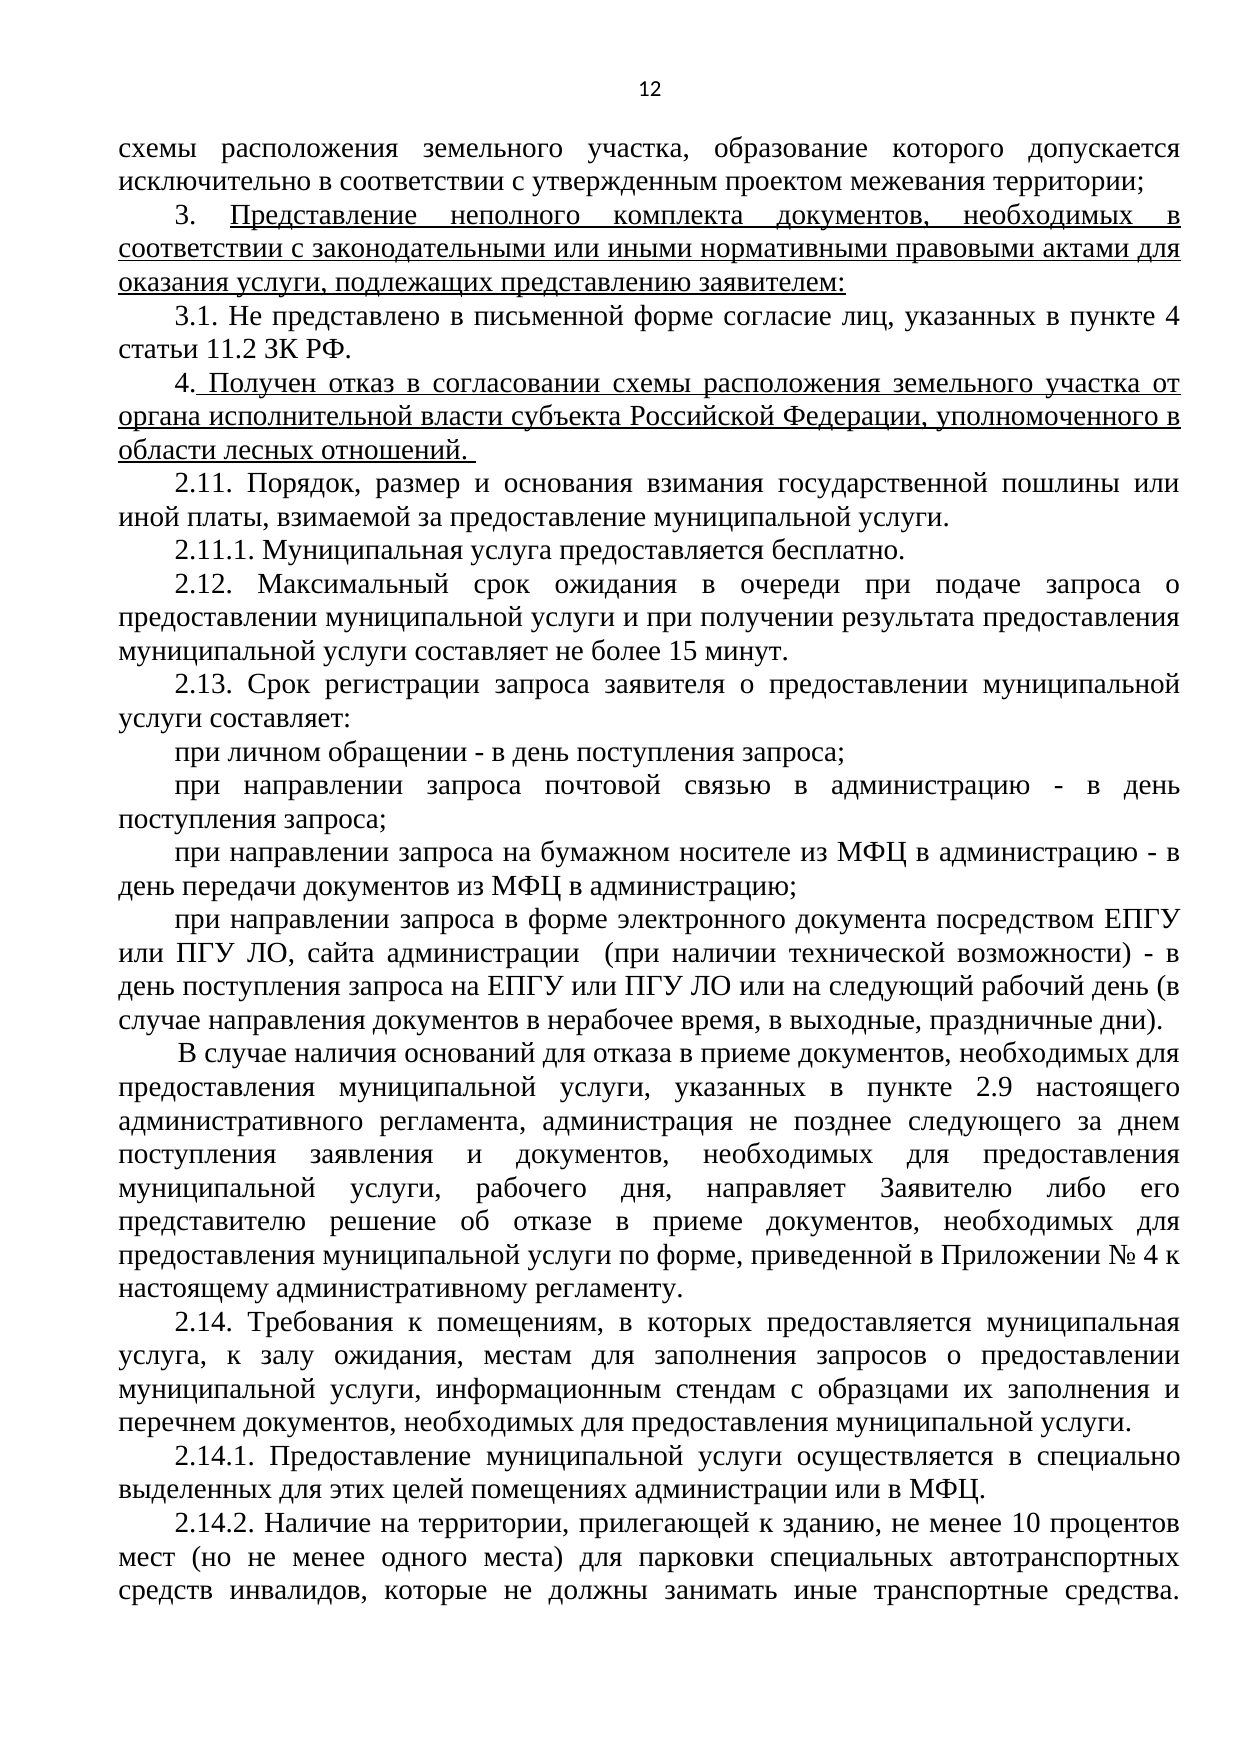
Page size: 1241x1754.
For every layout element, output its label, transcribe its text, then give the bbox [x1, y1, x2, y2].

text 2.12. Максимальный срок ожидания в очереди при подаче запроса о предоставлении муниципальной услуги и при получении результата предоставления муниципальной услуги составляет не более 15 минут. [118, 566, 1181, 667]
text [118, 1505, 1181, 1606]
text 2.13. Срок регистрации запроса заявителя о предоставлении муниципальной услуги составляет: [118, 667, 1181, 734]
text при направлении запроса на бумажном носителе из МФЦ в администрацию - в день передачи документов из МФЦ в администрацию; [118, 834, 1181, 901]
text 2.11. Порядок, размер и основания взимания государственной пошлины или иной платы, взимаемой за предоставление муниципальной услуги. [118, 465, 1181, 532]
text 4. Получен отказ в согласовании схемы расположения земельного участка от органа исполнительной власти субъекта Российской Федерации, уполномоченного в области лесных отношений. [118, 365, 1181, 427]
text 2.14.1. Предоставление муниципальной услуги осуществляется в специально выделенных для этих целей помещениях администрации или в МФЦ. [118, 1438, 1181, 1505]
text 2.11.1. Муниципальная услуга предоставляется бесплатно. [118, 532, 1181, 566]
text при направлении запроса в форме электронного документа посредством ЕПГУ или ПГУ ЛО, сайта администрации (при наличии технической возможности) - в день поступления запроса на ЕПГУ или ПГУ ЛО или на следующий рабочий день (в случае направления документов в нерабочее время, в выходные, праздничные дни). [118, 901, 1181, 1036]
text при направлении запроса почтовой связью в администрацию - в день поступления запроса; [118, 767, 1181, 834]
text 3. Представление неполного комплекта документов, необходимых в соответствии с законодательными или иными нормативными правовыми актами для оказания услуги, подлежащих представлению заявителем: [118, 261, 1181, 298]
text 3.1. Не представлено в письменной форме согласие лиц, указанных в пункте 4 статьи 11.2 ЗК РФ. [118, 298, 1181, 365]
text 3. Представление неполного комплекта документов, необходимых в соответствии с законодательными или иными нормативными правовыми актами для оказания услуги, подлежащих представлению заявителем: [118, 197, 1181, 260]
text 2.14. Требования к помещениям, в которых предоставляется муниципальная услуга, к залу ожидания, местам для заполнения запросов о предоставлении муниципальной услуги, информационным стендам с образцами их заполнения и перечнем документов, необходимых для предоставления муниципальной услуги. [118, 1304, 1181, 1438]
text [118, 130, 1181, 197]
text при личном обращении - в день поступления запроса; [118, 734, 1181, 767]
text 4. Получен отказ в согласовании схемы расположения земельного участка от органа исполнительной власти субъекта Российской Федерации, уполномоченного в области лесных отношений. [118, 429, 1181, 465]
text В случае наличия оснований для отказа в приеме документов, необходимых для предоставления муниципальной услуги, указанных в пункте 2.9 настоящего административного регламента, администрация не позднее следующего за днем поступления заявления и документов, необходимых для предоставления муниципальной услуги, рабочего дня, направляет Заявителю либо его представителю решение об отказе в приеме документов, необходимых для предоставления муниципальной услуги по форме, приведенной в Приложении № 4 к настоящему административному регламенту. [118, 1036, 1181, 1304]
